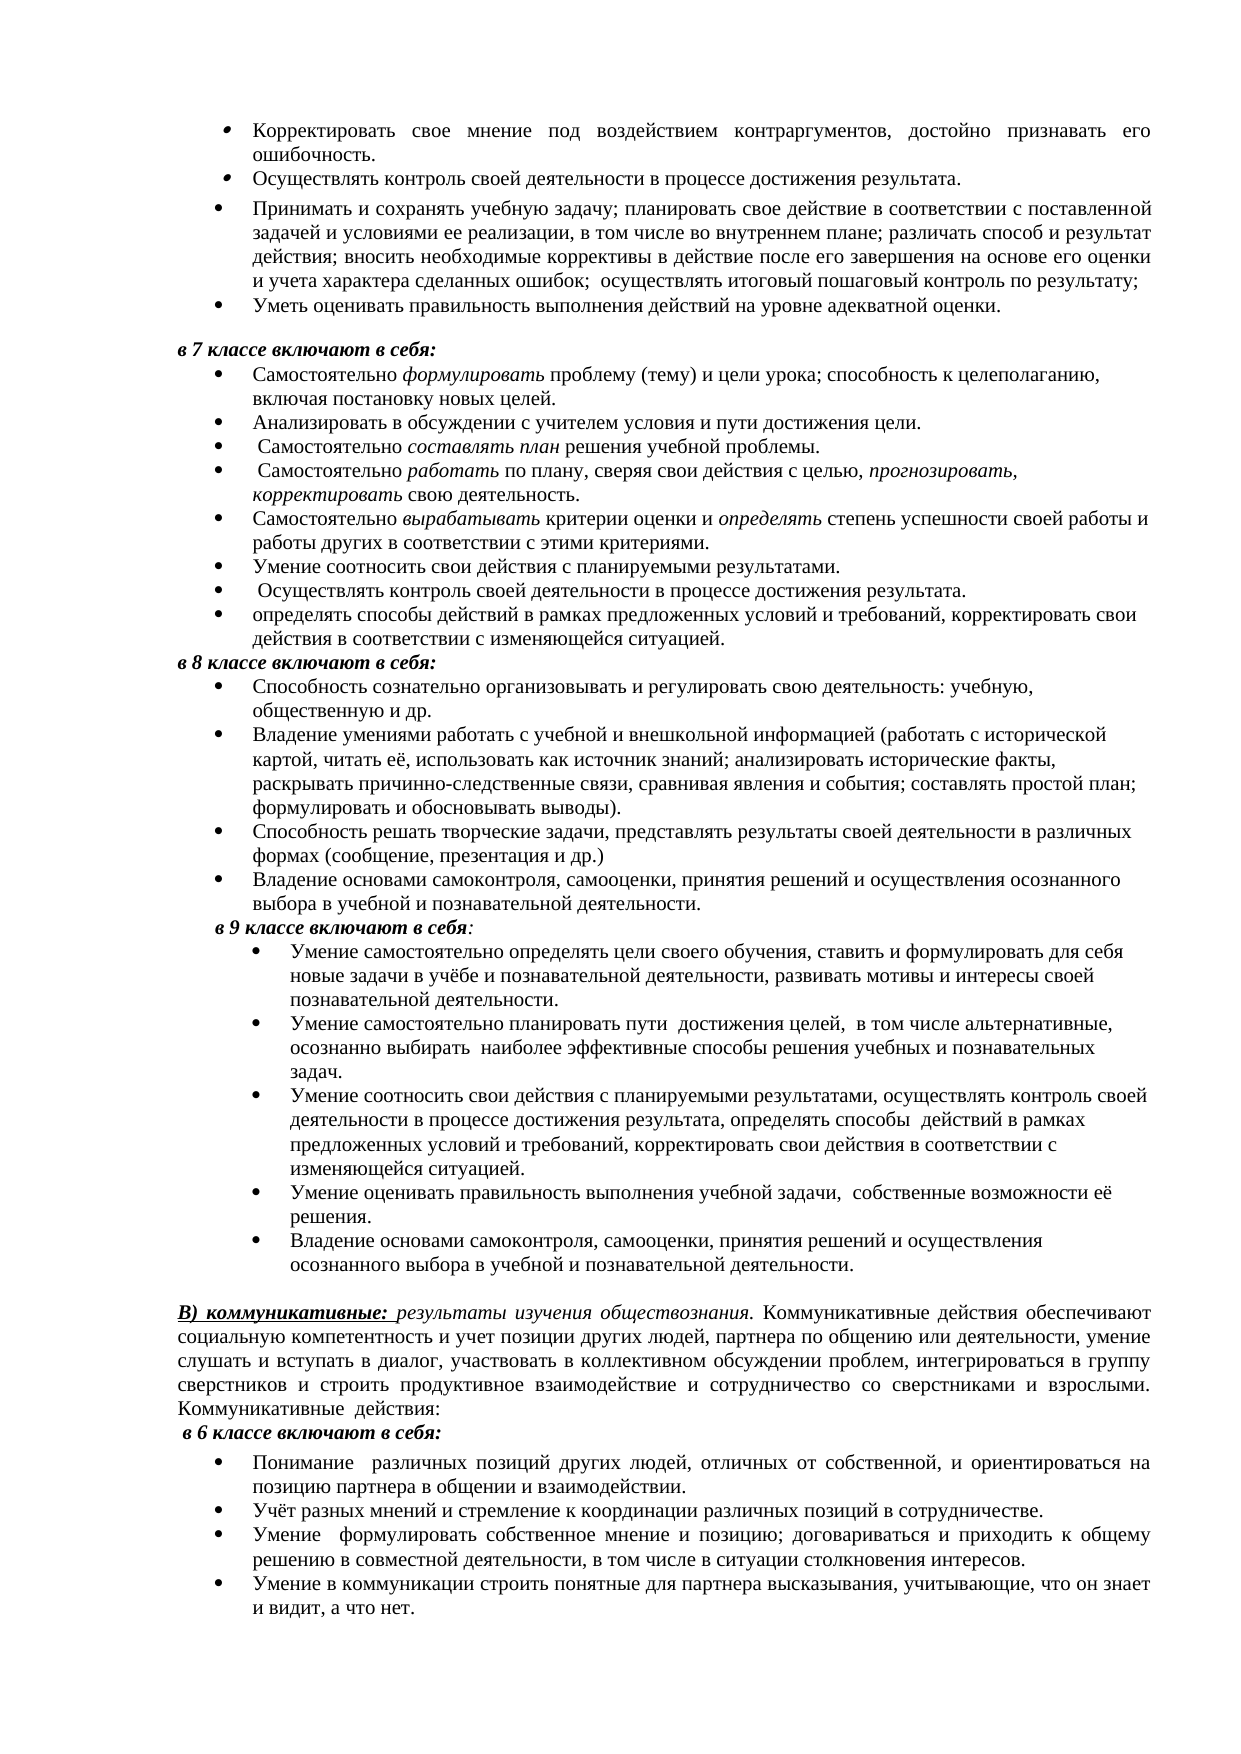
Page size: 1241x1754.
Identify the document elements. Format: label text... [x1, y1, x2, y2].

text В) коммуникативные: результаты изучения обществознания. Коммуникативные действия обеспечивают социальную компетентность и учет позиции других людей, партнера по общению или деятельности, умение слушать и вступать в диалог, участвовать в коллективном обсуждении проблем, интегрироваться в группу сверстников и строить продуктивное взаимодействие и сотрудничество со сверстниками и взрослыми. Коммуникативные действия: [177, 1420, 1152, 1541]
list Владение основами самоконтроля, самооценки, принятия решений и осуществления осознанного выбора в учебной и познавательной деятельности. [252, 1348, 1152, 1396]
list Самостоятельно формулировать проблему (тему) и цели урока; способность к целеполаганию, включая постановку новых целей. [215, 482, 1152, 530]
text в 8 классе включают в себя: [177, 771, 1152, 794]
list Понимать позицию другого, выраженную в явном и неявном виде (в т.ч. вести диалог с автором текста). [222, 166, 1152, 214]
list Умение соотносить свои действия с планируемыми результатами. [215, 674, 1152, 698]
list Способность решать творческие задачи, представлять результаты своей деятельности в различных формах (сообщение, презентация и др.) [215, 939, 1152, 987]
list Излагать свое мнение (в монологе, диалоге), аргументируя его, подтверждая фактами, выдвигая контраргументы в дискуссии. [222, 118, 1152, 166]
list Умение самостоятельно планировать пути достижения целей, в том числе альтернативные, осознанно выбирать наиболее эффективные способы решения учебных и познавательных задач. [252, 1131, 1152, 1204]
list Анализировать в обсуждении с учителем условия и пути достижения цели. [215, 530, 1152, 554]
text в 7 классе включают в себя: [177, 458, 1152, 482]
list Умение соотносить свои действия с планируемыми результатами, осуществлять контроль своей деятельности в процессе достижения результата, определять способы действий в рамках предложенных условий и требований, корректировать свои действия в соответствии с изменяющейся ситуацией. [252, 1204, 1152, 1300]
list Самостоятельно работать по плану, сверяя свои действия с целью, прогнозировать, корректировать свою деятельность. [215, 578, 1152, 626]
list Осуществлять контроль своей деятельности в процессе достижения результата. [215, 698, 1152, 722]
list определять способы действий в рамках предложенных условий и требований, корректировать свои действия в соответствии с изменяющейся ситуацией. [215, 722, 1152, 771]
list Самостоятельно вырабатывать критерии оценки и определять степень успешности своей работы и работы других в соответствии с этими критериями. [215, 626, 1152, 674]
list Умение оценивать правильность выполнения учебной задачи, собственные возможности её решения. [252, 1300, 1152, 1348]
list Понимание различных позиций других людей, отличных от собственной, и ориентироваться на позицию партнера в общении и взаимодействии. [215, 1571, 1152, 1619]
list Владение основами самоконтроля, самооценки, принятия решений и осуществления осознанного выбора в учебной и познавательной деятельности. [215, 987, 1152, 1035]
list Принимать и сохранять учебную задачу; планировать свое действие в соответствии с поставленной задачей и условиями ее реализации, в том числе во внутреннем плане; различать способ и результат действия; вносить необходимые коррективы в действие после его завершения на основе его оценки и учета характера сделанных ошибок; осуществлять итоговый пошаговый контроль по результату; [215, 317, 1152, 413]
text в 9 классе включают в себя: [215, 1035, 1152, 1059]
text в 6 классе включают в себя: [177, 1541, 1152, 1564]
list Владение умениями работать с учебной и внешкольной информацией (работать с исторической картой, читать её, использовать как источник знаний; анализировать исторические факты, раскрывать причинно-следственные связи, сравнивая явления и события; составлять простой план; формулировать и обосновывать выводы). [215, 843, 1152, 939]
list Самостоятельно составлять план решения учебной проблемы. [215, 554, 1152, 578]
list Умение самостоятельно определять цели своего обучения, ставить и формулировать для себя новые задачи в учёбе и познавательной деятельности, развивать мотивы и интересы своей познавательной деятельности. [252, 1059, 1152, 1131]
list Уметь оценивать правильность выполнения действий на уровне адекватной оценки. [215, 413, 1152, 437]
list Различать в речи другого мнения, доказательства, факты; гипотезы, аксиомы, догматы, теории. [222, 214, 1152, 238]
list Корректировать свое мнение под воздействием контраргументов, достойно признавать его ошибочность. [222, 238, 1152, 287]
list Способность сознательно организовывать и регулировать свою деятельность: учебную, общественную и др. [215, 794, 1152, 843]
list Осуществлять контроль своей деятельности в процессе достижения результата. [222, 287, 1152, 311]
